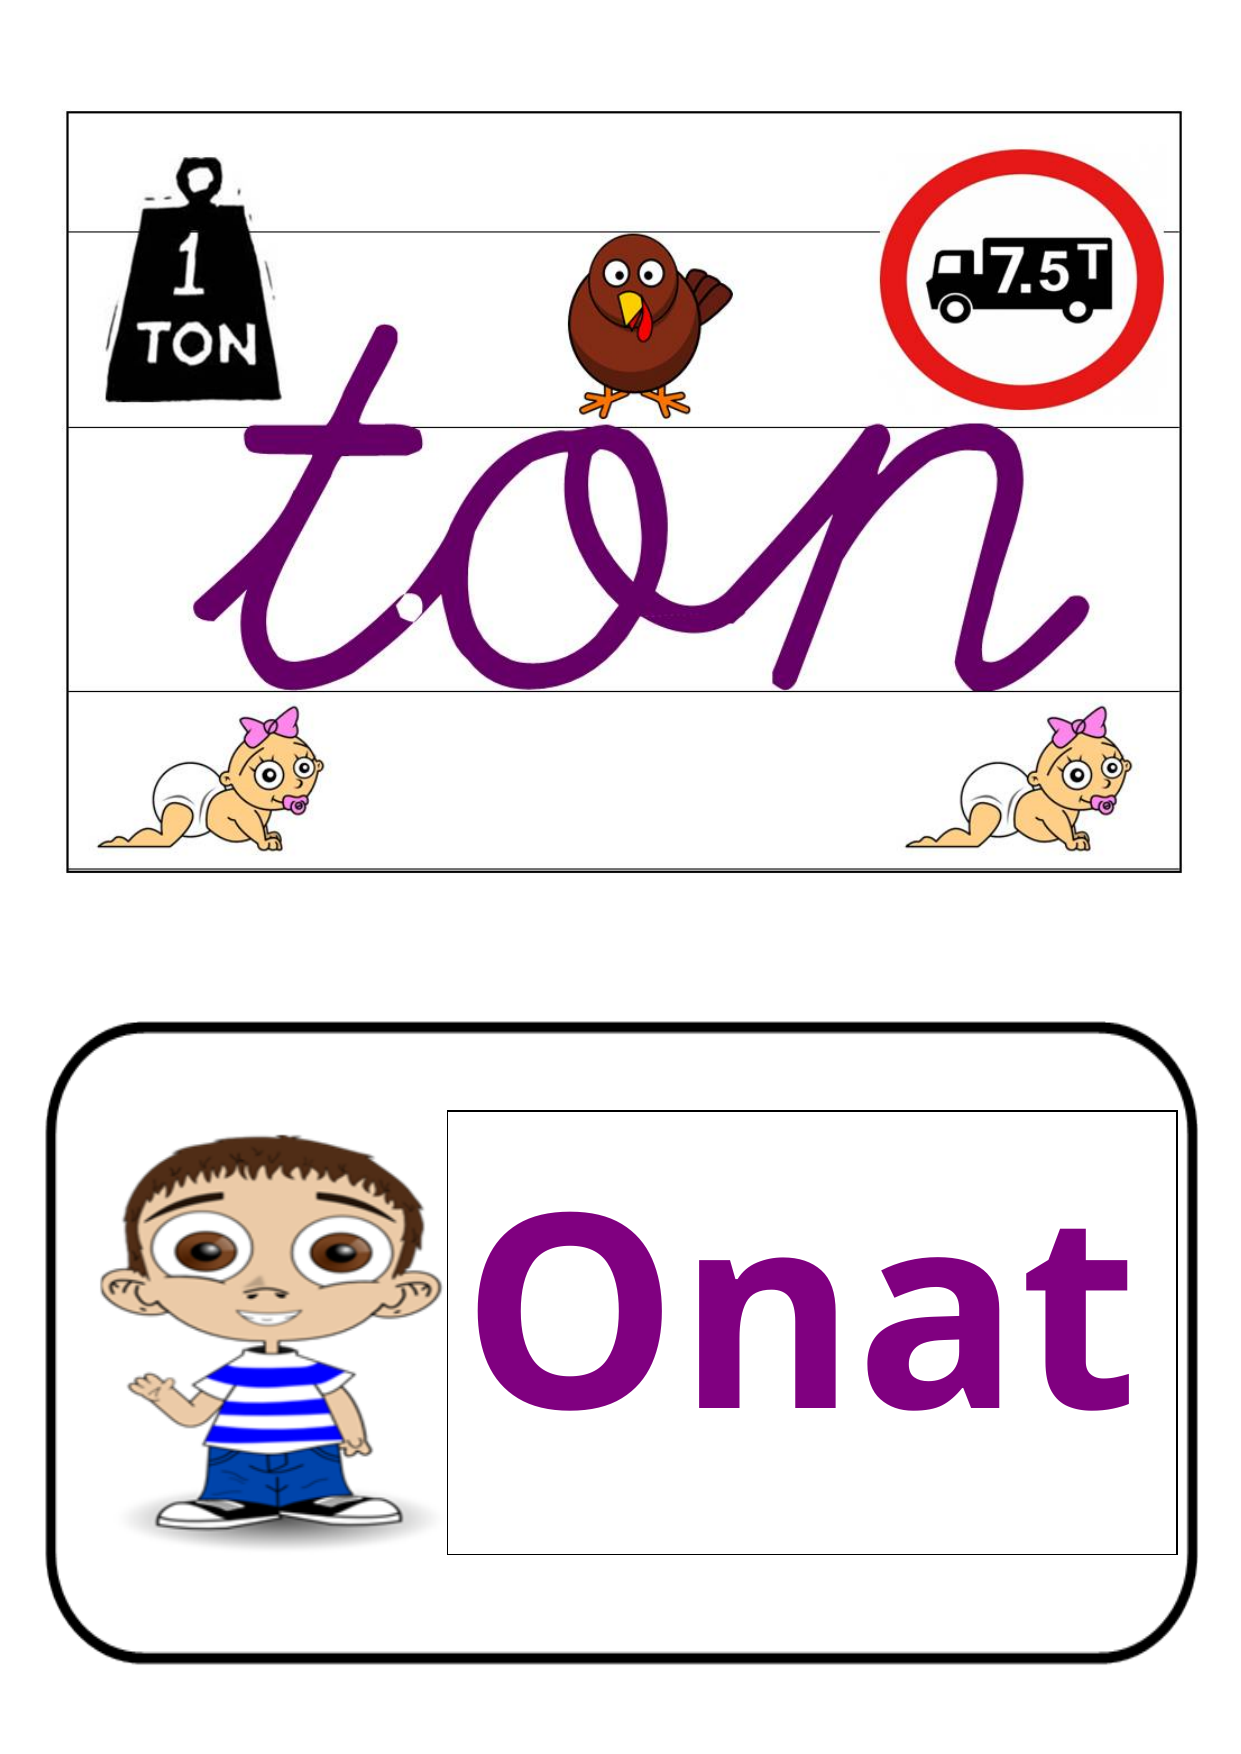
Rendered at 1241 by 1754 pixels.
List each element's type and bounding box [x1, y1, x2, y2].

picture [44, 1021, 1199, 1667]
picture [44, 82, 1211, 891]
